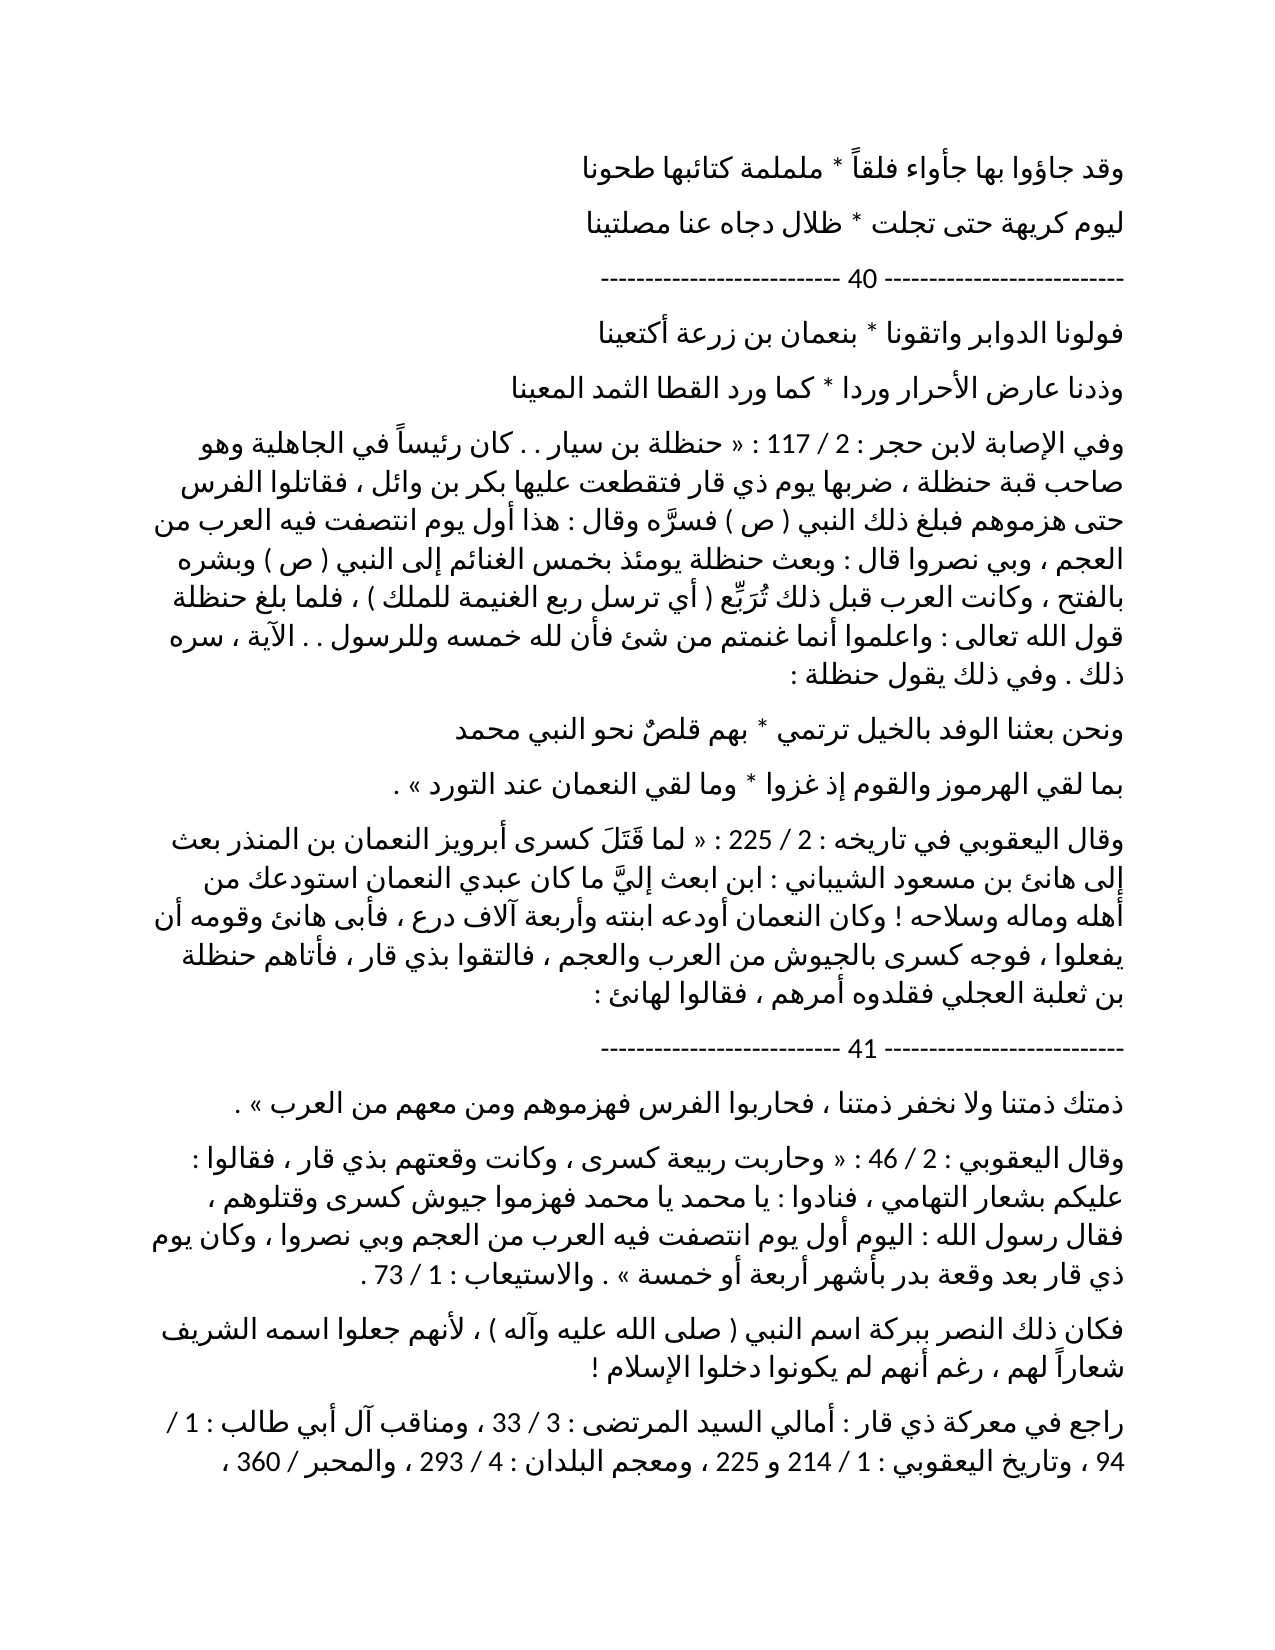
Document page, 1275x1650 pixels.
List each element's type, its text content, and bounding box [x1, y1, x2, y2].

text ونحن بعثنا الوفد بالخيل ترتمي * بهم قلصٌ نحو النبي محمد [150, 711, 1125, 747]
text وقد جاؤوا بها جأواء فلقاً * ململمة كتائبها طحونا [150, 150, 1125, 186]
text وقال اليعقوبي : 2 / 46 : « وحاربت ربيعة كسرى ، وكانت وقعتهم بذي قار ، فقالوا : عليكم بشعار التهامي ، فنادوا : يا محمد يا محمد فهزموا جيوش كسرى وقتلوهم ، فقال رسول الله : اليوم أول يوم انتصفت فيه العرب من العجم وبي نصروا ، وكان يوم ذي قار بعد وقعة بدر بأشهر أربعة أو خمسة » . والاستيعاب : 1 / 73 . [150, 1141, 1125, 1291]
text وذدنا عارض الأحرار وردا * كما ورد القطا الثمد المعينا [150, 370, 1125, 406]
text فولونا الدوابر واتقونا * بنعمان بن زرعة أكتعينا [150, 315, 1125, 351]
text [150, 1404, 1125, 1478]
text ذمتك ذمتنا ولا نخفر ذمتنا ، فحاربوا الفرس فهزموهم ومن معهم من العرب » . [150, 1085, 1125, 1121]
text ليوم كريهة حتى تجلت * ظلال دجاه عنا مصلتينا [150, 205, 1125, 241]
text فكان ذلك النصر ببركة اسم النبي ( صلى الله عليه وآله ) ، لأنهم جعلوا اسمه الشريف شعاراً لهم ، رغم أنهم لم يكونوا دخلوا الإسلام ! [150, 1311, 1125, 1385]
text بما لقي الهرموز والقوم إذ غزوا * وما لقي النعمان عند التورد » . [150, 766, 1125, 802]
text وقال اليعقوبي في تاريخه : 2 / 225 : « لما قَتَلَ كسرى أبرويز النعمان بن المنذر بعث إلى هانئ بن مسعود الشيباني : ابن ابعث إليَّ ما كان عبدي النعمان استودعك من أهله وماله وسلاحه ! وكان النعمان أودعه ابنته وأربعة آلاف درع ، فأبى هانئ وقومه أن يفعلوا ، فوجه كسرى بالجيوش من العرب والعجم ، فالتقوا بذي قار ، فأتاهم حنظلة بن ثعلبة العجلي فقلدوه أمرهم ، فقالوا لهانئ : [150, 821, 1125, 1011]
text --------------------------- 40 --------------------------- [150, 260, 1125, 296]
text وفي الإصابة لابن حجر : 2 / 117 : « حنظلة بن سيار . . كان رئيساً في الجاهلية وهو صاحب قبة حنظلة ، ضربها يوم ذي قار فتقطعت عليها بكر بن وائل ، فقاتلوا الفرس حتى هزموهم فبلغ ذلك النبي ( ص ) فسرَّه وقال : هذا أول يوم انتصفت فيه العرب من العجم ، وبي نصروا قال : وبعث حنظلة يومئذ بخمس الغنائم إلى النبي ( ص ) وبشره بالفتح ، وكانت العرب قبل ذلك تُرَبِّع ( أي ترسل ربع الغنيمة للملك ) ، فلما بلغ حنظلة قول الله تعالى : واعلموا أنما غنمتم من شئ فأن لله خمسه وللرسول . . الآية ، سره ذلك . وفي ذلك يقول حنظلة : [150, 426, 1125, 692]
text --------------------------- 41 --------------------------- [150, 1030, 1125, 1066]
